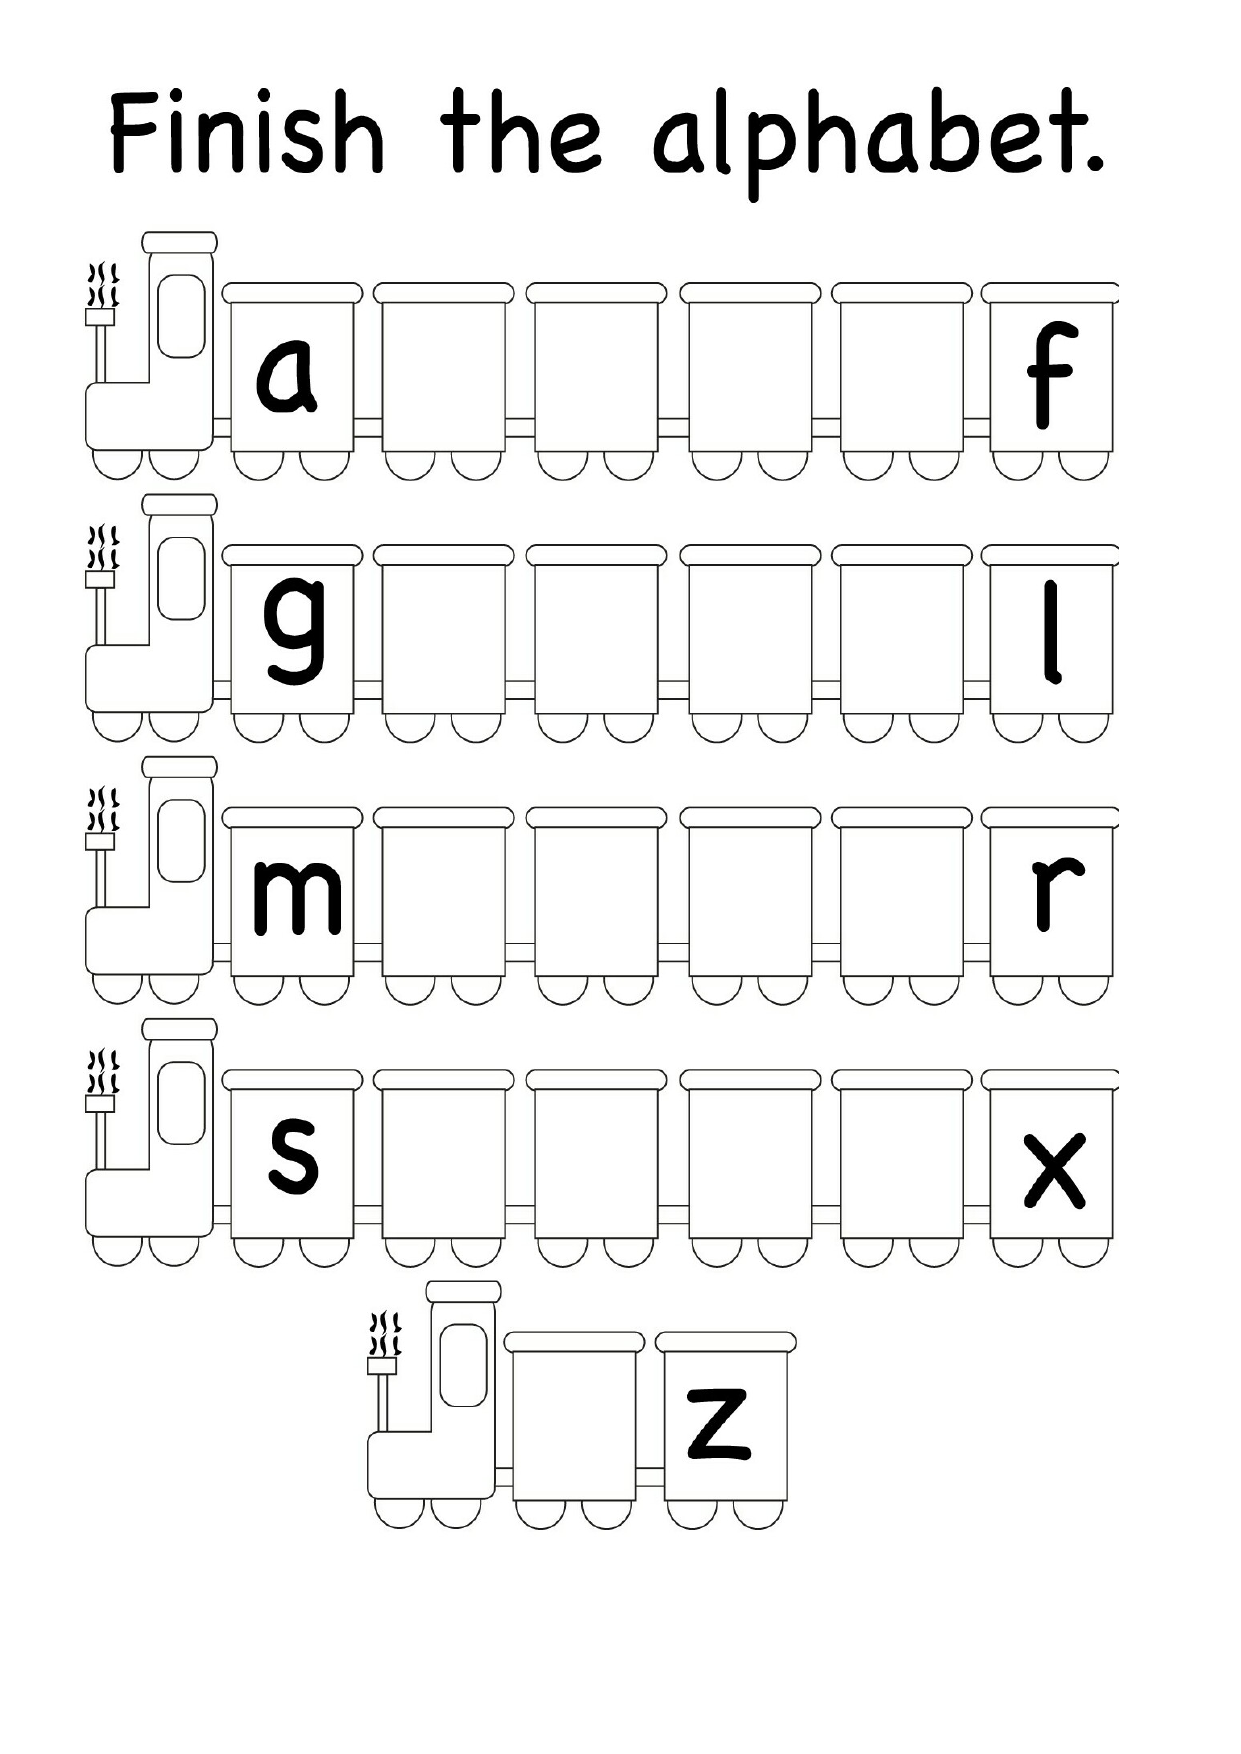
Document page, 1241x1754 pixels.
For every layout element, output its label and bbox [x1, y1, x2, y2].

picture [82, 53, 1119, 1555]
